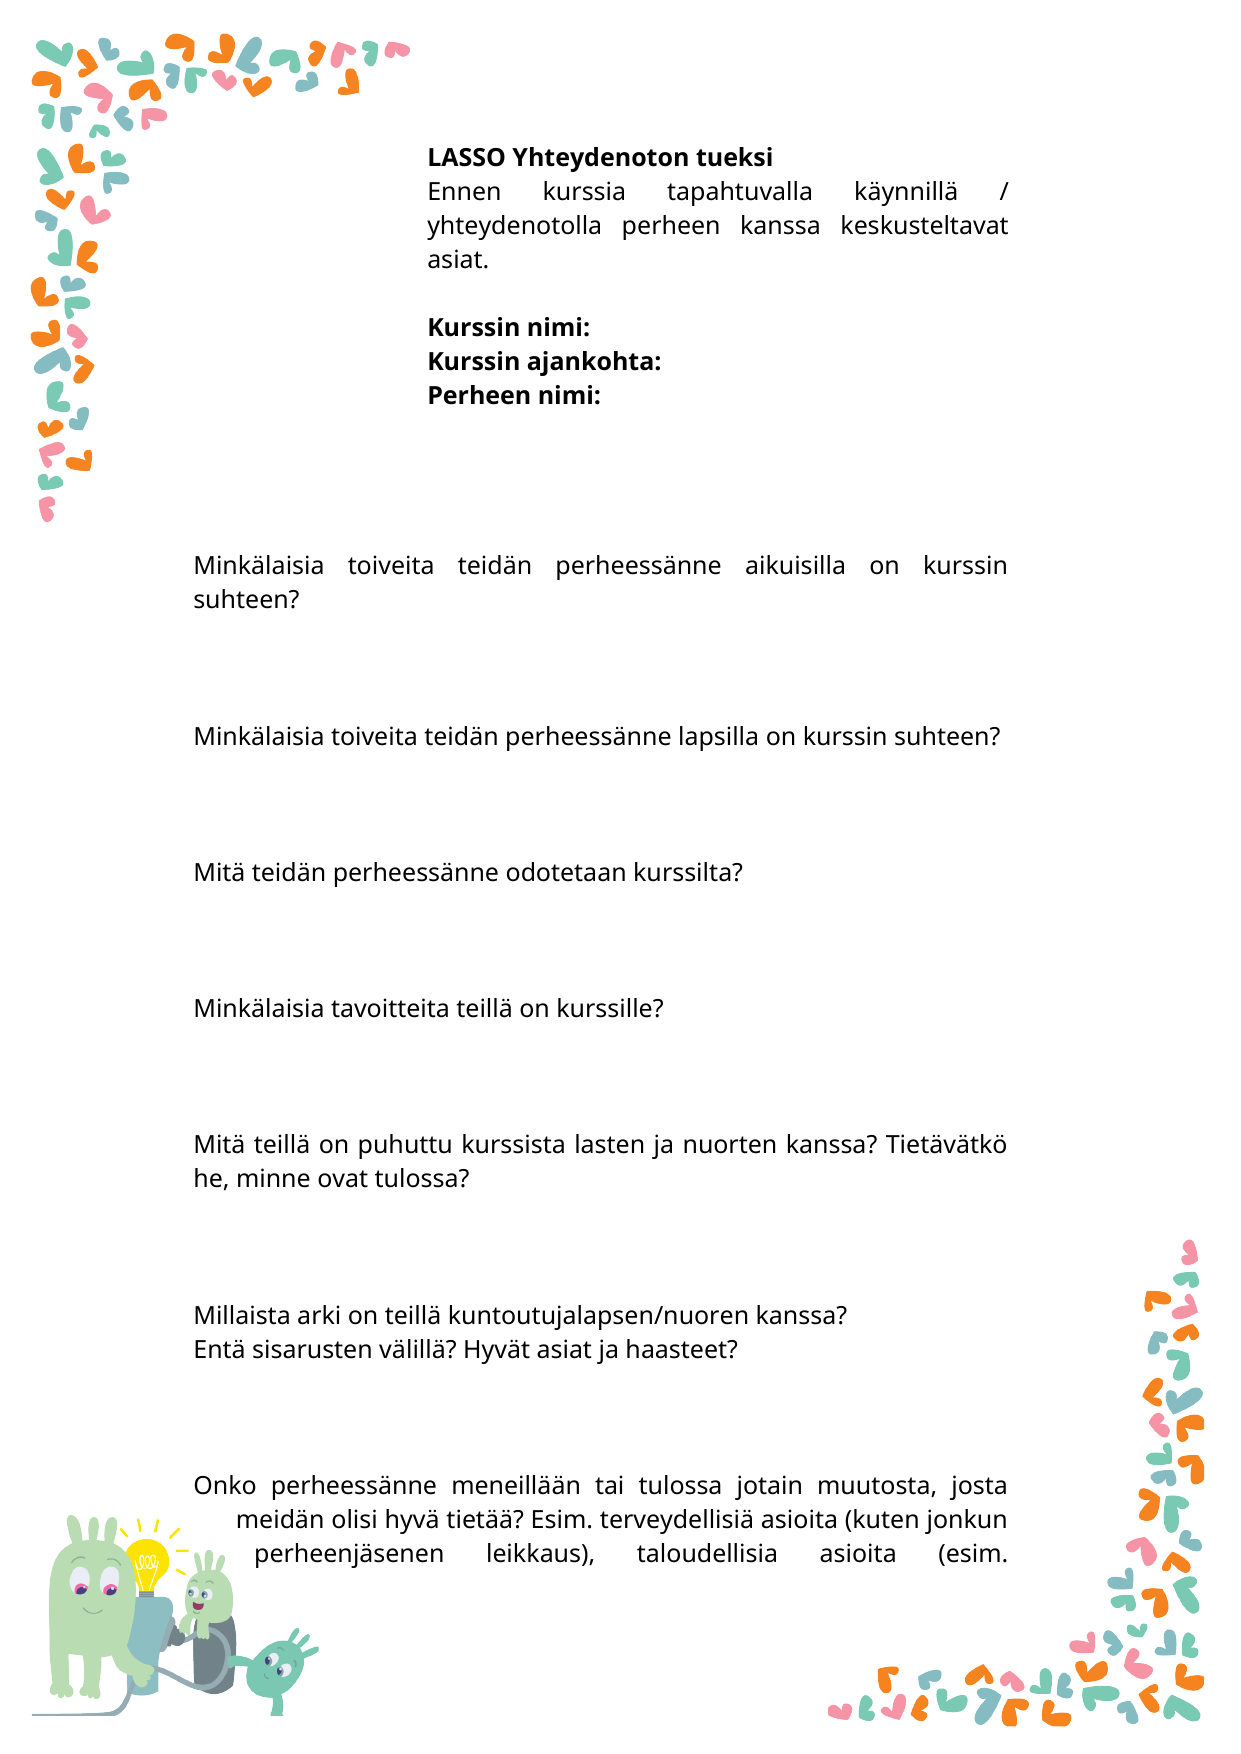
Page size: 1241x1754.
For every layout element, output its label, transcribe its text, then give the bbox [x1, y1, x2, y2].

text Kurssin nimi: [193, 309, 1009, 343]
picture [827, 1239, 1204, 1725]
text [193, 1468, 1009, 1570]
text Perheen nimi: [193, 378, 1009, 412]
text Ennen kurssia tapahtuvalla käynnillä / yhteydenotolla perheen kanssa keskusteltavat asiat. [193, 173, 1009, 275]
text Minkälaisia toiveita teidän perheessänne aikuisilla on kurssin suhteen? [193, 548, 1009, 616]
text Minkälaisia toiveita teidän perheessänne lapsilla on kurssin suhteen? [193, 718, 1009, 752]
text Millaista arki on teillä kuntoutujalapsen/nuoren kanssa? [193, 1297, 1009, 1331]
text Entä sisarusten välillä? Hyvät asiat ja haasteet? [193, 1331, 1009, 1365]
text Mitä teillä on puhuttu kurssista lasten ja nuorten kanssa? Tietävätkö he, minne ovat tulossa? [193, 1127, 1009, 1195]
picture [31, 34, 410, 522]
text Minkälaisia tavoitteita teillä on kurssille? [193, 991, 1009, 1025]
text Kurssin ajankohta: [193, 343, 1009, 378]
text Mitä teidän perheessänne odotetaan kurssilta? [193, 854, 1009, 888]
text LASSO Yhteydenoton tueksi [193, 139, 1009, 173]
picture [31, 1515, 319, 1716]
